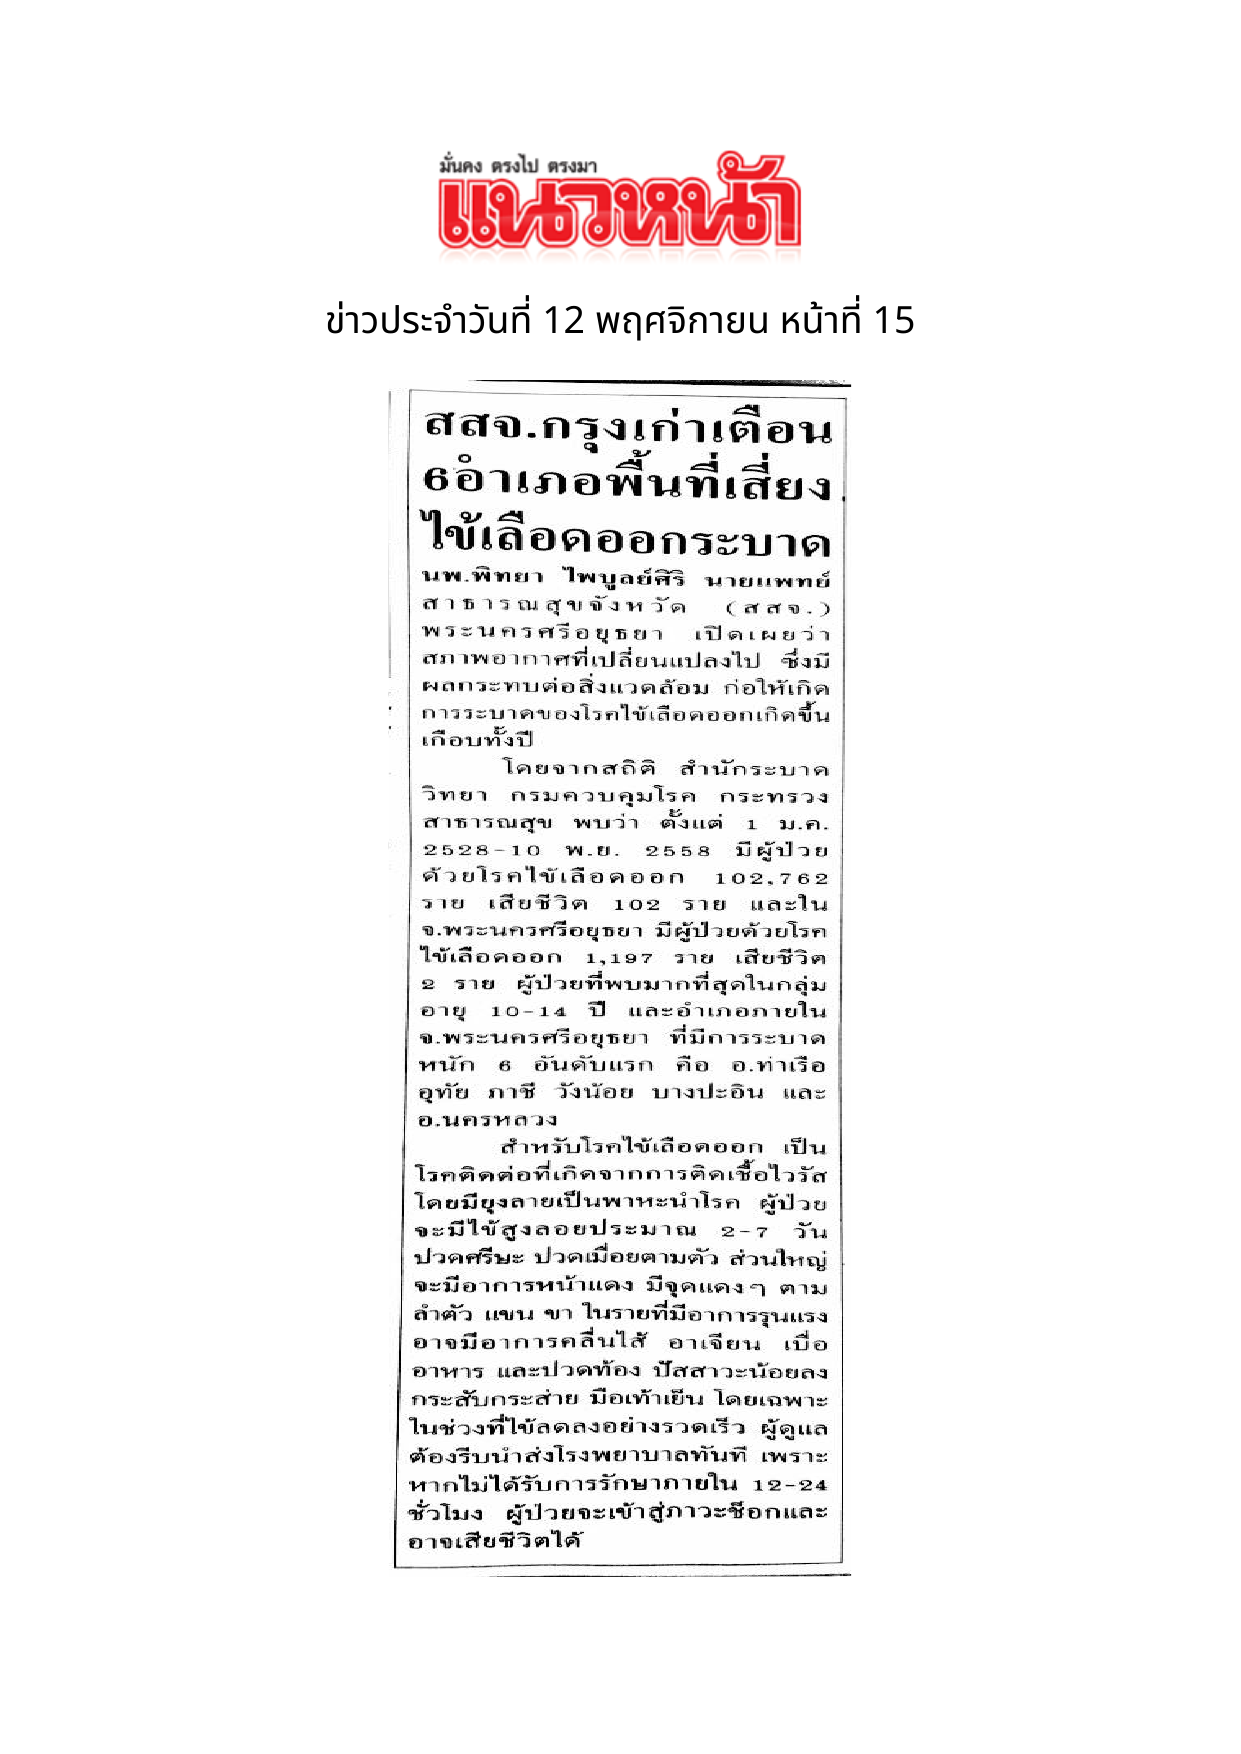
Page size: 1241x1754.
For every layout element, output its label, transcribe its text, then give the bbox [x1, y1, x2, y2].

picture [437, 150, 803, 269]
text ข่าวประจำวันที่ 12 พฤศจิกายน หน้าที่ 15 [150, 294, 1090, 351]
picture [388, 380, 852, 1577]
